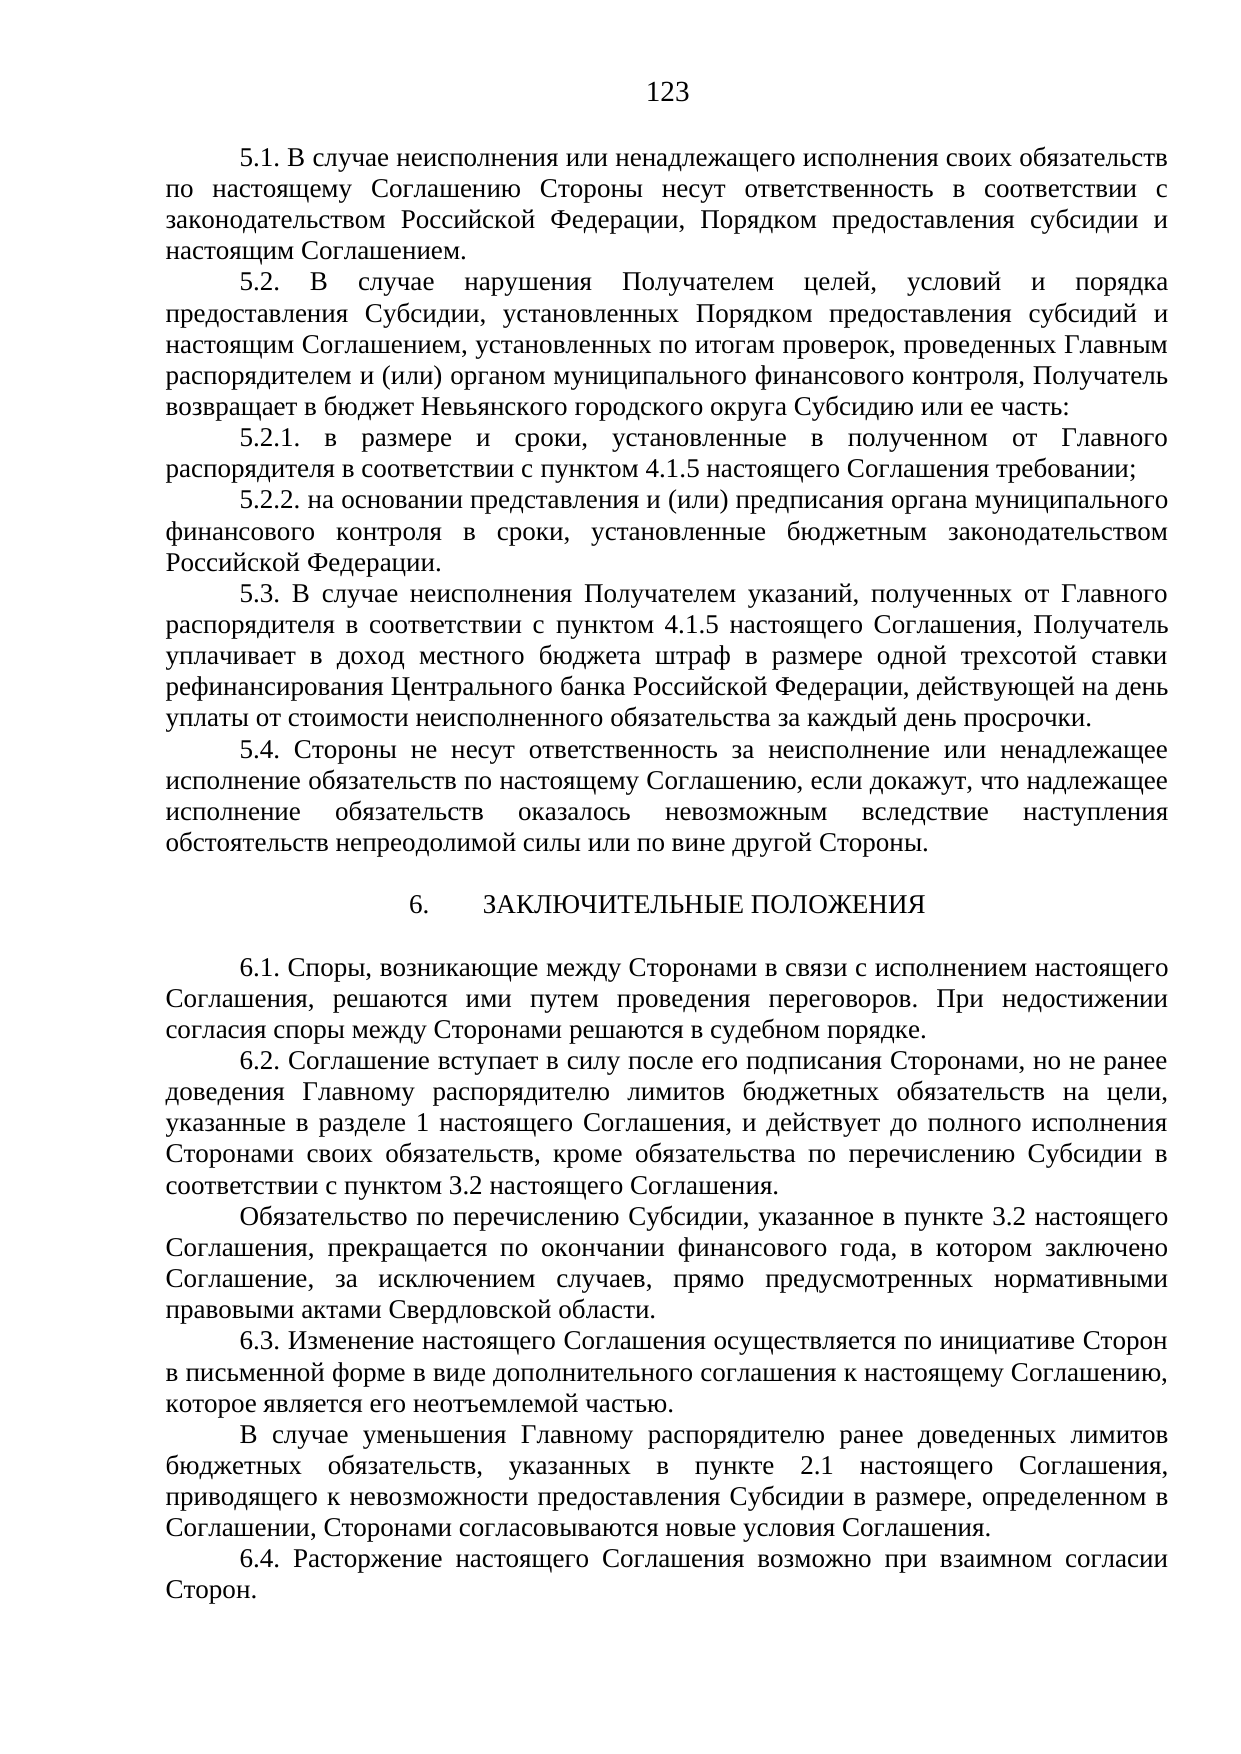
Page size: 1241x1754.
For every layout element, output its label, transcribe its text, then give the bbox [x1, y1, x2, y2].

list ЗАКЛЮЧИТЕЛЬНЫЕ ПОЛОЖЕНИЯ [165, 888, 1169, 919]
text 5.3. В случае неисполнения Получателем указаний, полученных от Главного распорядителя в соответствии с пунктом 4.1.5 настоящего Соглашения, Получатель уплачивает в доход местного бюджета штраф в размере одной трехсотой ставки рефинансирования Центрального банка Российской Федерации, действующей на день уплаты от стоимости неисполненного обязательства за каждый день просрочки. [165, 577, 1169, 733]
text 5.2. В случае нарушения Получателем целей, условий и порядка предоставления Субсидии, установленных Порядком предоставления субсидий и настоящим Соглашением, установленных по итогам проверок, проведенных Главным распорядителем и (или) органом муниципального финансового контроля, Получатель возвращает в бюджет Невьянского городского округа Субсидию или ее часть: [165, 266, 1169, 421]
text 5.2.1. в размере и сроки, установленные в полученном от Главного распорядителя в соответствии с пунктом 4.1.5 настоящего Соглашения требовании; [165, 421, 1169, 483]
text 5.2.2. на основании представления и (или) предписания органа муниципального финансового контроля в сроки, установленные бюджетным законодательством Российской Федерации. [165, 483, 1169, 577]
text 5.1. В случае неисполнения или ненадлежащего исполнения своих обязательств по настоящему Соглашению Стороны несут ответственность в соответствии с законодательством Российской Федерации, Порядком предоставления субсидии и настоящим Соглашением. [165, 141, 1169, 266]
text 5.4. Стороны не несут ответственность за неисполнение или ненадлежащее исполнение обязательств по настоящему Соглашению, если докажут, что надлежащее исполнение обязательств оказалось невозможным вследствие наступления обстоятельств непреодолимой силы или по вине другой Стороны. [165, 733, 1169, 857]
text 6.4. Расторжение настоящего Соглашения возможно при взаимном согласии Сторон. [165, 1542, 1169, 1605]
text 6.2. Соглашение вступает в силу после его подписания Сторонами, но не ранее доведения Главному распорядителю лимитов бюджетных обязательств на цели, указанные в разделе 1 настоящего Соглашения, и действует до полного исполнения Сторонами своих обязательств, кроме обязательства по перечислению Субсидии в соответствии с пунктом 3.2 настоящего Соглашения. [165, 1044, 1169, 1200]
text 6.1. Споры, возникающие между Сторонами в связи с исполнением настоящего Соглашения, решаются ими путем проведения переговоров. При недостижении согласия споры между Сторонами решаются в судебном порядке. [165, 951, 1169, 1044]
text 6.3. Изменение настоящего Соглашения осуществляется по инициативе Сторон в письменной форме в виде дополнительного соглашения к настоящему Соглашению, которое является его неотъемлемой частью. [165, 1324, 1169, 1418]
text Обязательство по перечислению Субсидии, указанное в пункте 3.2 настоящего Соглашения, прекращается по окончании финансового года, в котором заключено Соглашение, за исключением случаев, прямо предусмотренных нормативными правовыми актами Свердловской области. [165, 1200, 1169, 1324]
text В случае уменьшения Главному распорядителю ранее доведенных лимитов бюджетных обязательств, указанных в пункте 2.1 настоящего Соглашения, приводящего к невозможности предоставления Субсидии в размере, определенном в Соглашении, Сторонами согласовываются новые условия Соглашения. [165, 1418, 1169, 1542]
